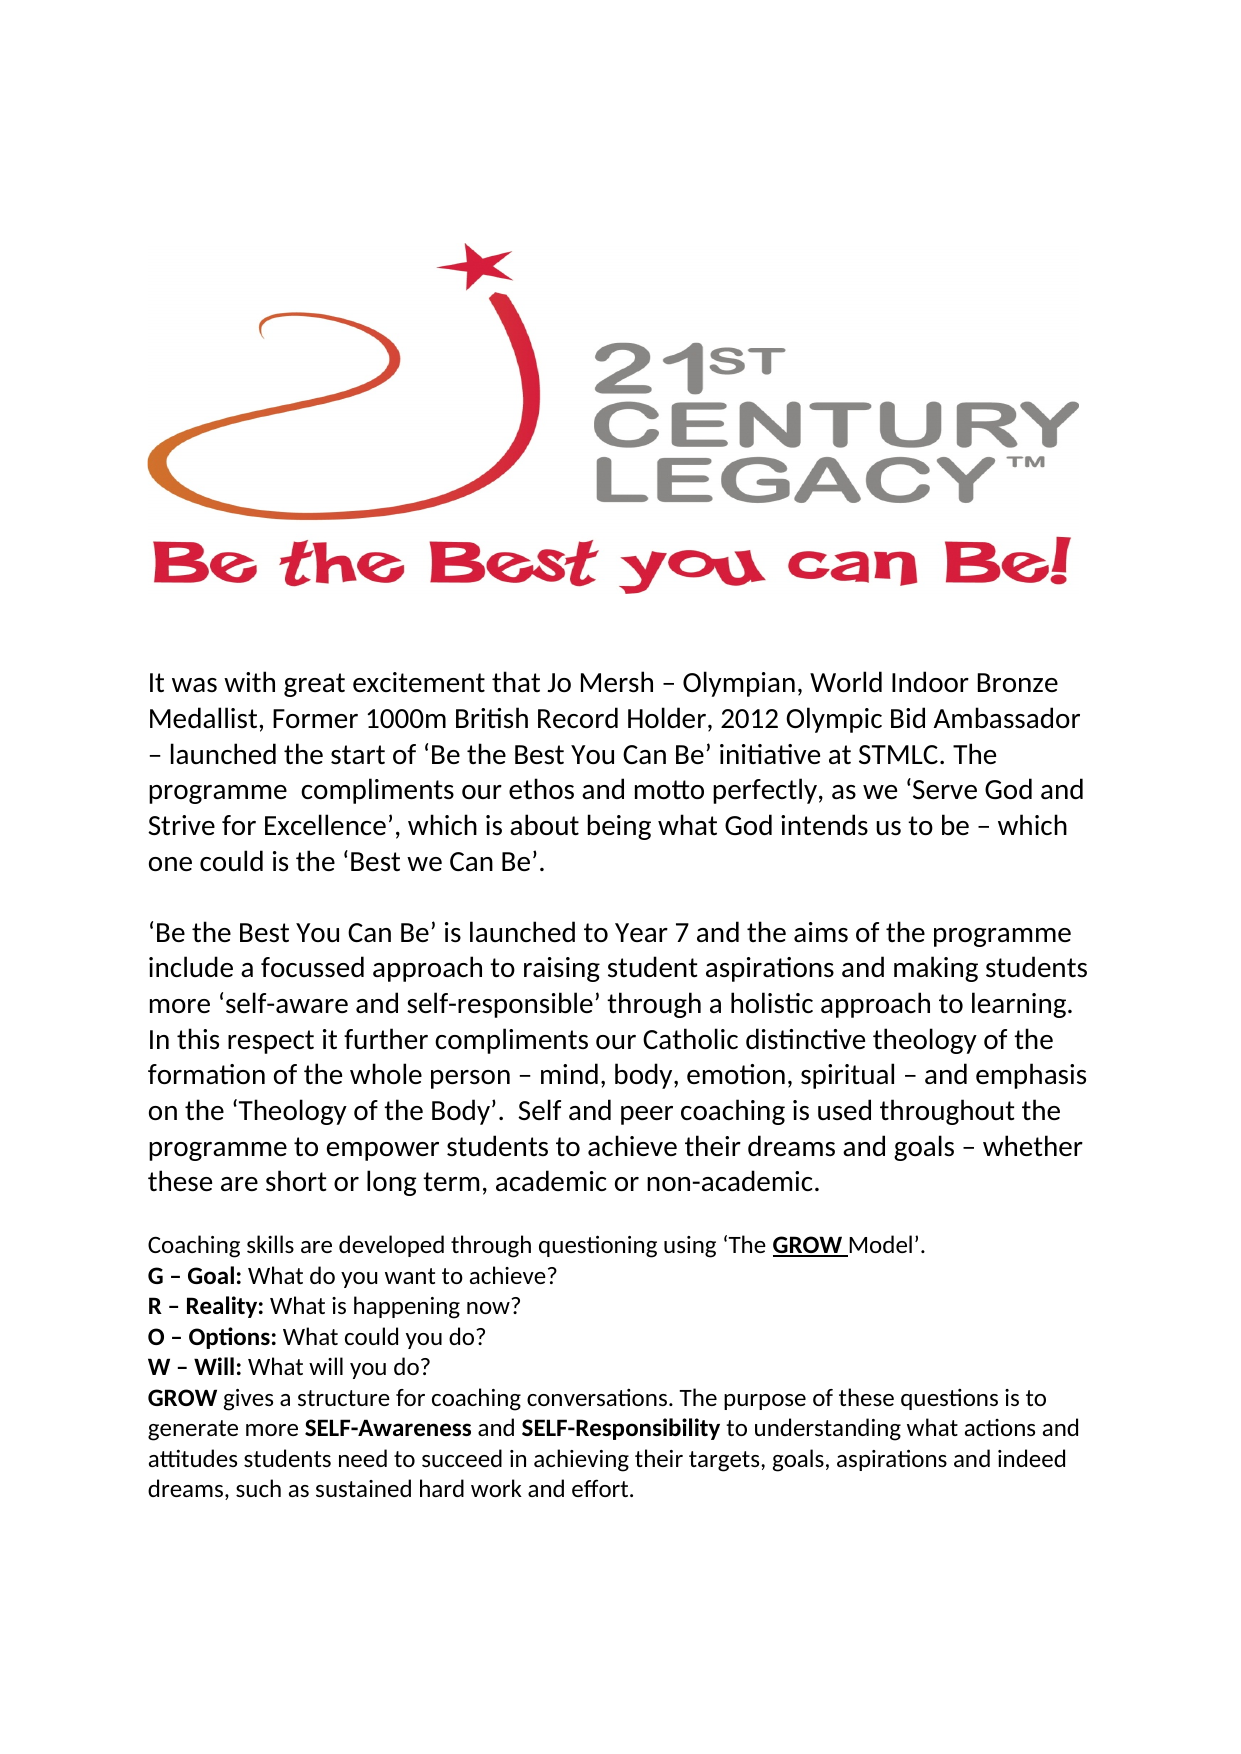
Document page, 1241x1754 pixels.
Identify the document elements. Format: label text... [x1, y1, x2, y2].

picture [147, 243, 1079, 594]
text R – Reality: What is happening now? [148, 1290, 1092, 1321]
text O – Options: What could you do? [148, 1321, 1092, 1351]
text GROW gives a structure for coaching conversations. The purpose of these questions is to generate more SELF-Awareness and SELF-Responsibility to understanding what actions and attitudes students need to succeed in achieving their targets, goals, aspirations and indeed dreams, such as sustained hard work and effort. [148, 1382, 1092, 1504]
text W – Will: What will you do? [148, 1351, 1092, 1382]
text It was with great excitement that Jo Mersh – Olympian, World Indoor Bronze Medallist, Former 1000m British Record Holder, 2012 Olympic Bid Ambassador – launched the start of ‘Be the Best You Can Be’ initiative at STMLC. The programme compliments our ethos and motto perfectly, as we ‘Serve God and Strive for Excellence’, which is about being what God intends us to be – which one could is the ‘Best we Can Be’. [148, 664, 1092, 878]
text G – Goal: What do you want to achieve? [148, 1260, 1092, 1290]
text ‘Be the Best You Can Be’ is launched to Year 7 and the aims of the programme include a focussed approach to raising student aspirations and making students more ‘self-aware and self-responsible’ through a holistic approach to learning. In this respect it further compliments our Catholic distinctive theology of the formation of the whole person – mind, body, emotion, spiritual – and emphasis on the ‘Theology of the Body’. Self and peer coaching is used throughout the programme to empower students to achieve their dreams and goals – whether these are short or long term, academic or non-academic. [148, 914, 1092, 1199]
text Coaching skills are developed through questioning using ‘The GROW Model’. [148, 1229, 1092, 1260]
